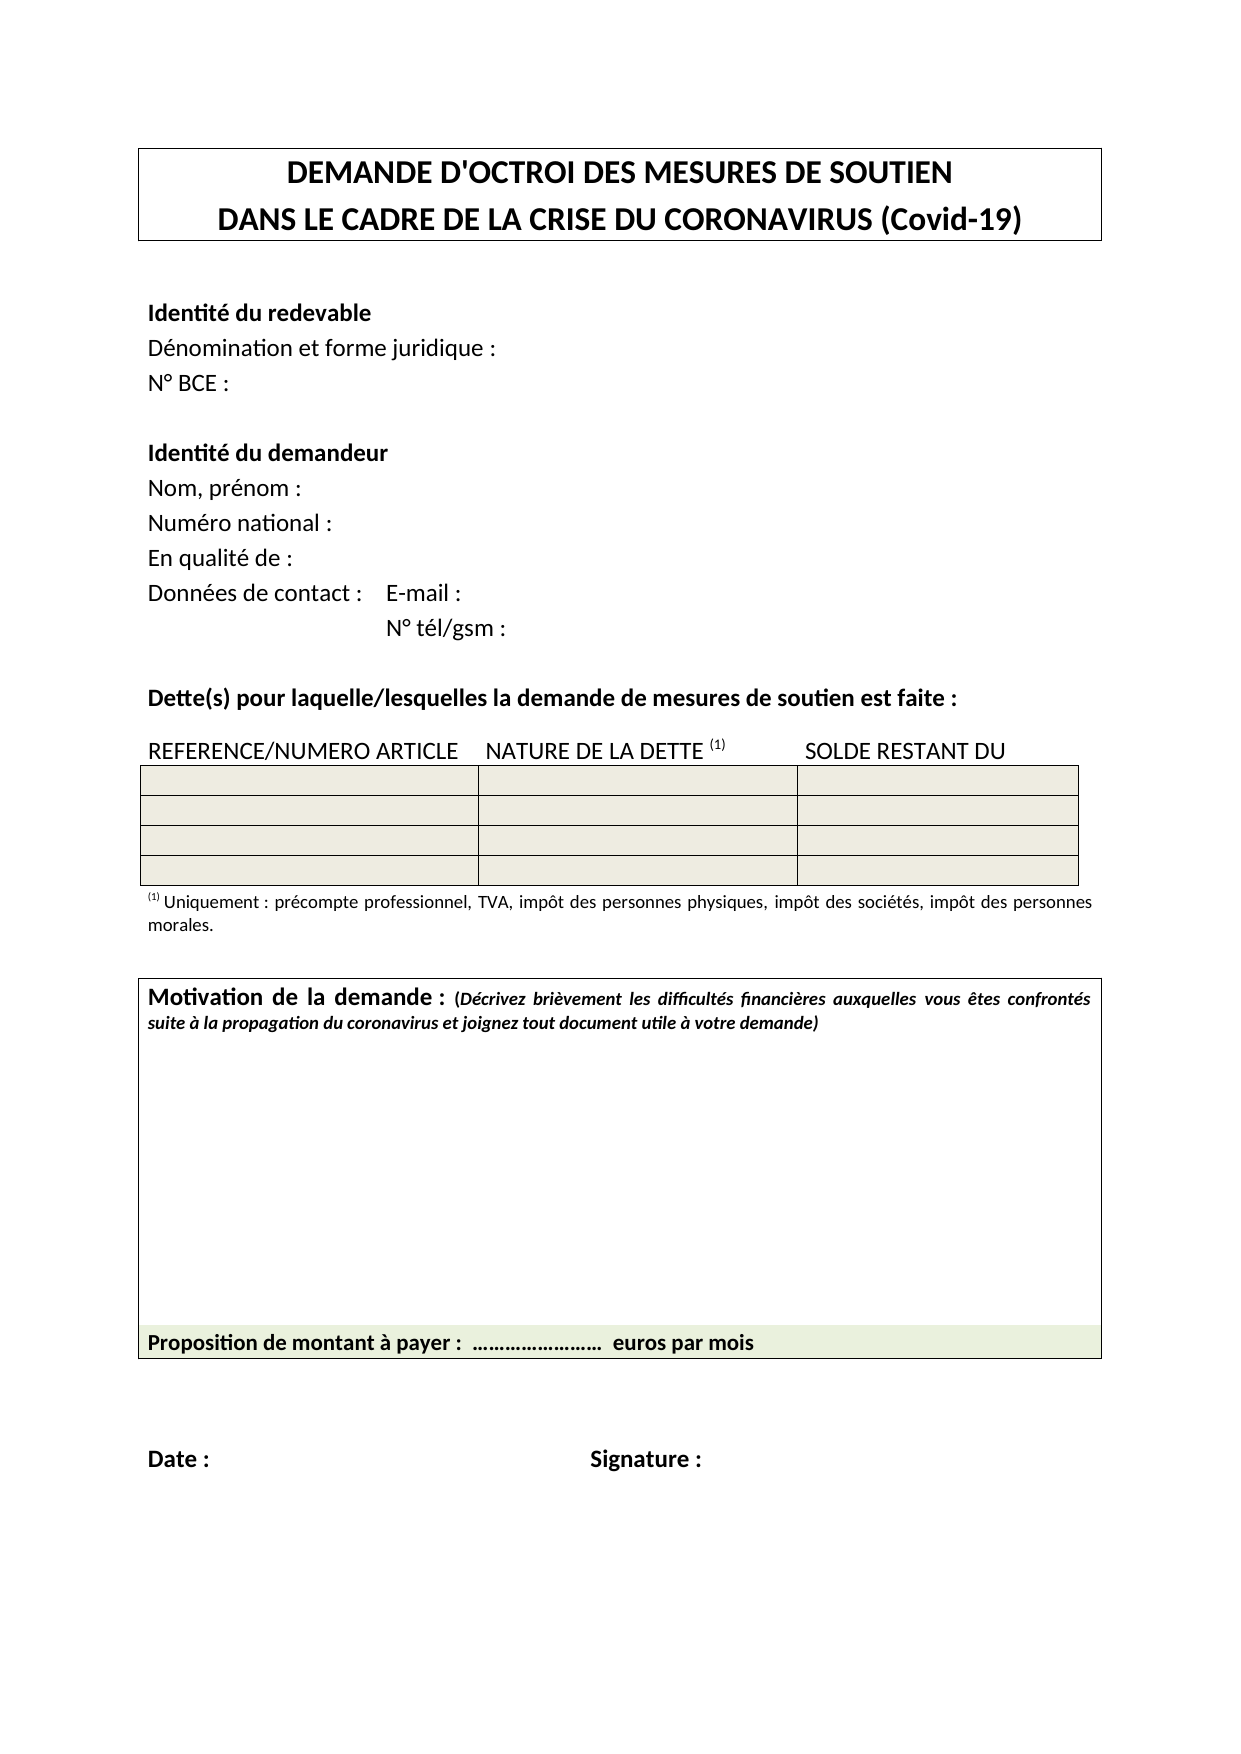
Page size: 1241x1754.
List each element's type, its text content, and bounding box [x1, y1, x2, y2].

table_header NATURE DE LA DETTE (1) [478, 735, 797, 765]
table_header REFERENCE/NUMERO ARTICLE [141, 735, 478, 765]
text Nom, prénom : [148, 472, 1093, 503]
text DEMANDE D'OCTROI DES MESURES DE SOUTIEN DANS LE CADRE DE LA CRISE DU CORONAVIRUS (Covid-19) [139, 149, 1101, 240]
table_cell [479, 766, 797, 795]
table_cell [798, 856, 1078, 885]
text Identité du redevable [148, 297, 1093, 328]
text Proposition de montant à payer : …………………… euros par mois [139, 1325, 1101, 1358]
text Numéro national : [148, 507, 1093, 538]
table_header SOLDE RESTANT DU [798, 735, 1078, 765]
text Identité du demandeur [148, 437, 1093, 468]
table_cell [141, 766, 478, 795]
list N° tél/gsm : [223, 612, 1093, 643]
text En qualité de : [148, 542, 1093, 573]
text Dette(s) pour laquelle/lesquelles la demande de mesures de soutien est faite : [148, 682, 1093, 713]
text Date : Signature : [148, 1443, 1093, 1474]
text (1) Uniquement : précompte professionnel, TVA, impôt des personnes physiques, impôt des sociétés, impôt des personnes morales. [148, 721, 1093, 936]
table_cell [141, 856, 478, 885]
table_cell [798, 796, 1078, 825]
text Dénomination et forme juridique : [148, 332, 1093, 363]
text N° BCE : [148, 367, 1093, 398]
table_cell [479, 796, 797, 825]
table_cell [798, 826, 1078, 855]
table_cell [479, 826, 797, 855]
table_cell [141, 826, 478, 855]
table_cell [141, 796, 478, 825]
table_cell [798, 766, 1078, 795]
text Données de contact : E-mail : [148, 577, 1093, 608]
table_cell [479, 856, 797, 885]
text Motivation de la demande : (Décrivez brièvement les difficultés financières auxquelles vous êtes confrontés suite à la propagation du coronavirus et joignez tout document utile à votre demande) [139, 979, 1101, 1034]
